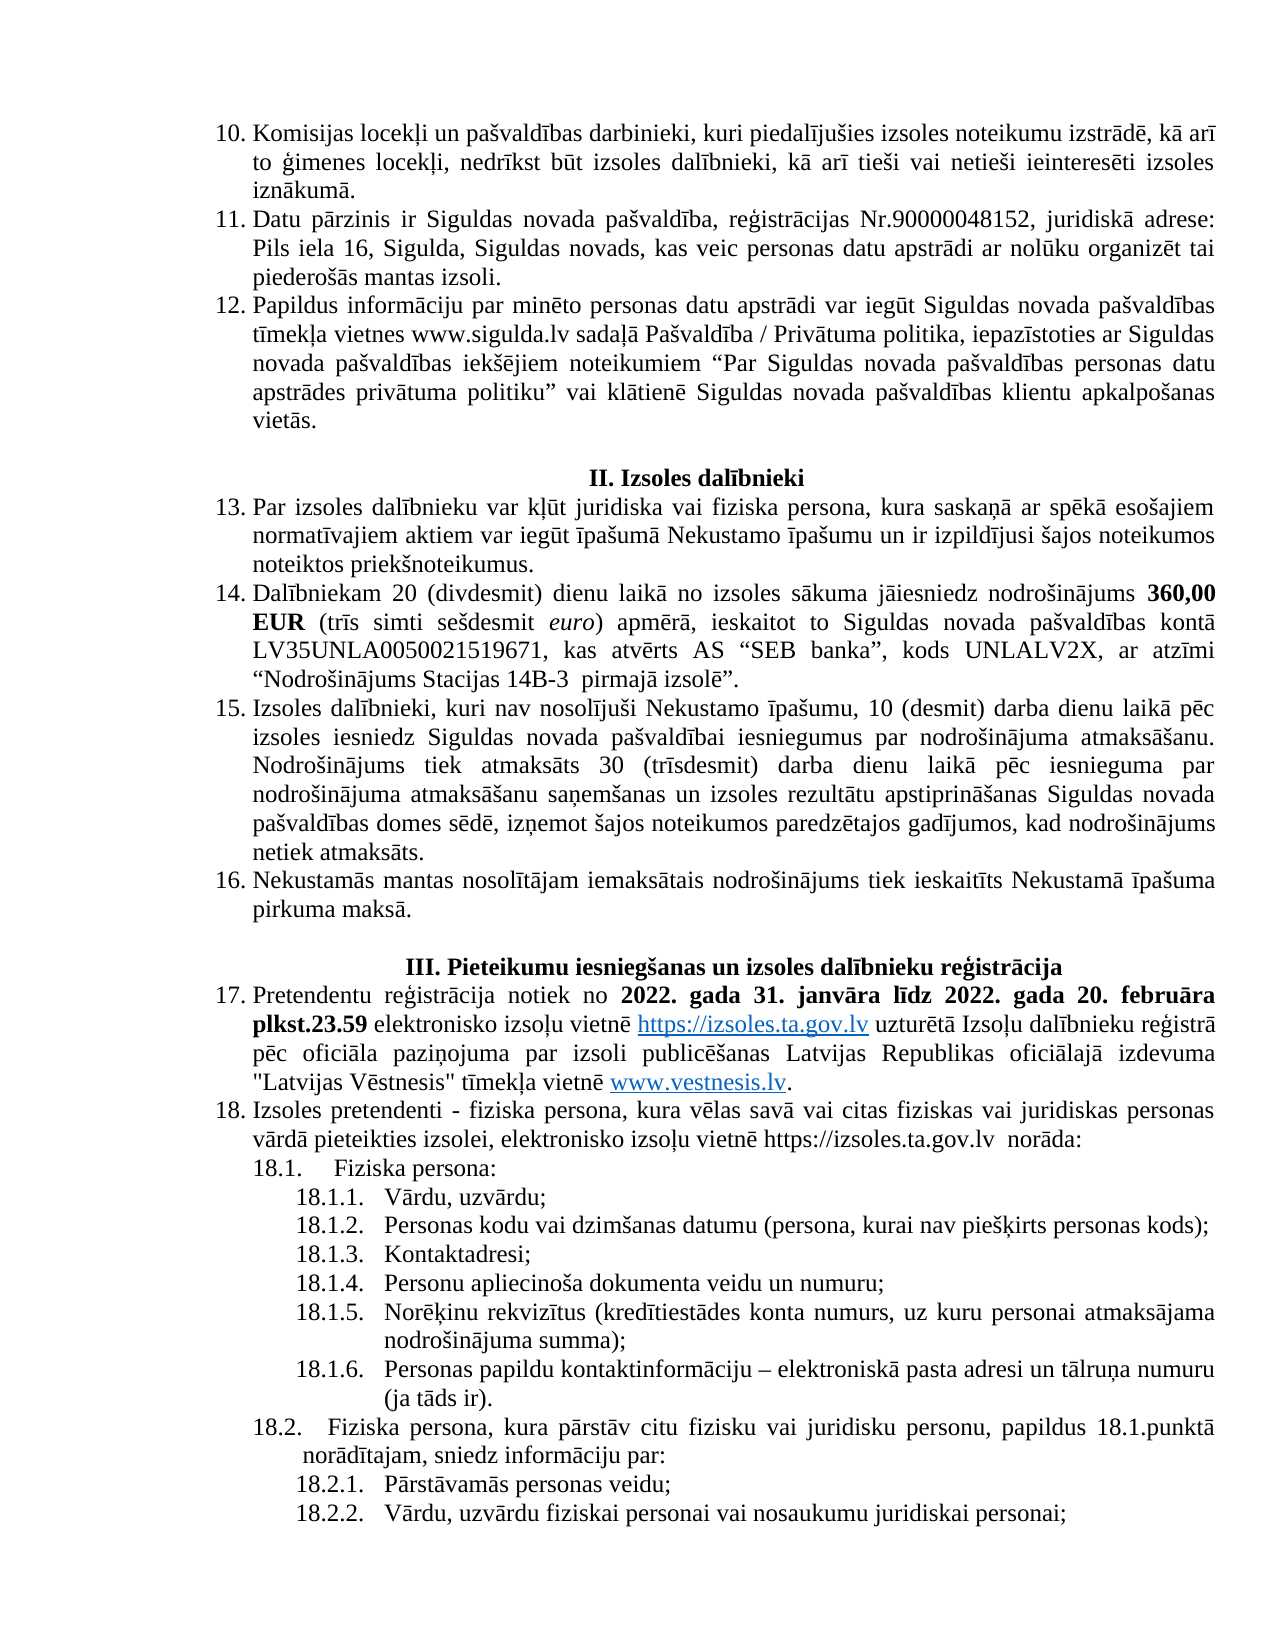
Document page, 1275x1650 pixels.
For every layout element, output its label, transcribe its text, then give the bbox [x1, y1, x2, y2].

list Kontaktadresi; [295, 1239, 1216, 1268]
list Vārdu, uzvārdu; [295, 1182, 1216, 1211]
list Personas papildu kontaktinformāciju – elektroniskā pasta adresi un tālruņa numuru (ja tāds ir). [295, 1354, 1216, 1412]
list Par izsoles dalībnieku var kļūt juridiska vai fiziska persona, kura saskaņā ar spēkā esošajiem normatīvajiem aktiem var iegūt īpašumā Nekustamo īpašumu un ir izpildījusi šajos noteikumos noteiktos priekšnoteikumus. [215, 492, 1216, 578]
list Izsoles dalībnieki, kuri nav nosolījuši Nekustamo īpašumu, 10 (desmit) darba dienu laikā pēc izsoles iesniedz Siguldas novada pašvaldībai iesniegumus par nodrošinājuma atmaksāšanu. Nodrošinājums tiek atmaksāts 30 (trīsdesmit) darba dienu laikā pēc iesnieguma par nodrošinājuma atmaksāšanu saņemšanas un izsoles rezultātu apstiprināšanas Siguldas novada pašvaldības domes sēdē, izņemot šajos noteikumos paredzētajos gadījumos, kad nodrošinājums netiek atmaksāts. [215, 693, 1216, 866]
list Komisijas locekļi un pašvaldības darbinieki, kuri piedalījušies izsoles noteikumu izstrādē, kā arī to ģimenes locekļi, nedrīkst būt izsoles dalībnieki, kā arī tieši vai netieši ieinteresēti izsoles iznākumā. [215, 118, 1216, 204]
list Personu apliecinoša dokumenta veidu un numuru; [295, 1268, 1216, 1297]
list Pretendentu reģistrācija notiek no 2022. gada 31. janvāra līdz 2022. gada 20. februāra plkst.23.59 elektronisko izsoļu vietnē https://izsoles.ta.gov.lv uzturētā Izsoļu dalībnieku reģistrā pēc oficiāla paziņojuma par izsoli publicēšanas Latvijas Republikas oficiālajā izdevuma "Latvijas Vēstnesis" tīmekļa vietnē www.vestnesis.lv. [215, 981, 1216, 1096]
list III. Pieteikumu iesniegšanas un izsoles dalībnieku reģistrācija [252, 952, 1216, 981]
list Fiziska persona: [252, 1153, 1216, 1182]
list Dalībniekam 20 (divdesmit) dienu laikā no izsoles sākuma jāiesniedz nodrošinājums 360,00 EUR (trīs simti sešdesmit euro) apmērā, ieskaitot to Siguldas novada pašvaldības kontā LV35UNLA0050021519671, kas atvērts AS “SEB banka”, kods UNLALV2X, ar atzīmi “Nodrošinājums Stacijas 14B-3 pirmajā izsolē”. [215, 578, 1216, 693]
list Norēķinu rekvizītus (kredītiestādes konta numurs, uz kuru personai atmaksājama nodrošinājuma summa); [295, 1297, 1216, 1354]
list Nekustamās mantas nosolītājam iemaksātais nodrošinājums tiek ieskaitīts Nekustamā īpašuma pirkuma maksā. [215, 866, 1216, 923]
list Vārdu, uzvārdu fiziskai personai vai nosaukumu juridiskai personai; [295, 1498, 1216, 1527]
list Fiziska persona, kura pārstāv citu fizisku vai juridisku personu, papildus 18.1.punktā norādītajam, sniedz informāciju par: [252, 1412, 1216, 1469]
list Izsoles pretendenti - fiziska persona, kura vēlas savā vai citas fiziskas vai juridiskas personas vārdā pieteikties izsolei, elektronisko izsoļu vietnē https://izsoles.ta.gov.lv norāda: [215, 1096, 1216, 1153]
list Papildus informāciju par minēto personas datu apstrādi var iegūt Siguldas novada pašvaldības tīmekļa vietnes www.sigulda.lv sadaļā Pašvaldība / Privātuma politika, iepazīstoties ar Siguldas novada pašvaldības iekšējiem noteikumiem “Par Siguldas novada pašvaldības personas datu apstrādes privātuma politiku” vai klātienē Siguldas novada pašvaldības klientu apkalpošanas vietās. [215, 291, 1216, 434]
list Personas kodu vai dzimšanas datumu (persona, kurai nav piešķirts personas kods); [295, 1211, 1216, 1239]
list Datu pārzinis ir Siguldas novada pašvaldība, reģistrācijas Nr.90000048152, juridiskā adrese: Pils iela 16, Sigulda, Siguldas novads, kas veic personas datu apstrādi ar nolūku organizēt tai piederošās mantas izsoli. [215, 204, 1216, 291]
text II. Izsoles dalībnieki [177, 463, 1216, 492]
list Pārstāvamās personas veidu; [295, 1469, 1216, 1498]
